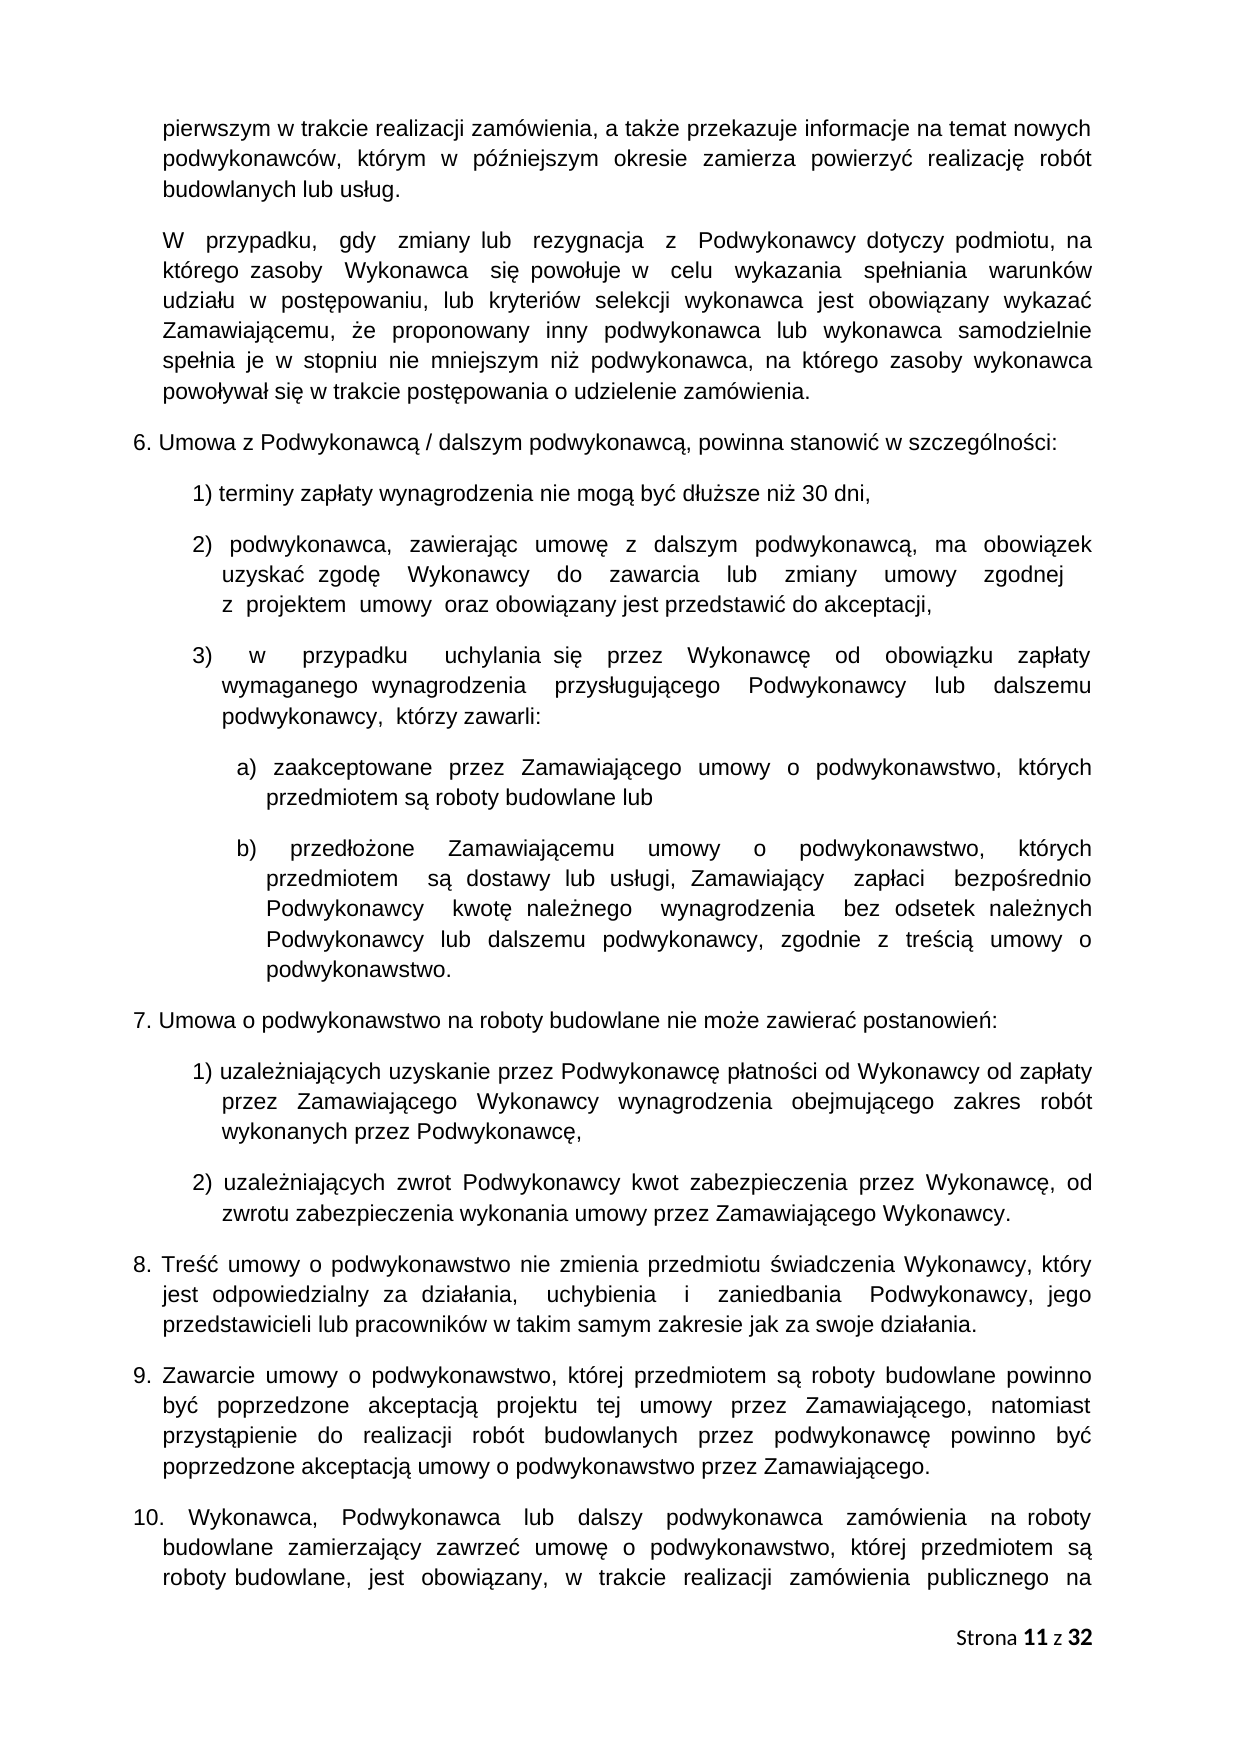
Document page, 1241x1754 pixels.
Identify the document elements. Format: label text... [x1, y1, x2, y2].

text a) zaakceptowane przez Zamawiającego umowy o podwykonawstwo, których przedmiotem są roboty budowlane lub [236, 754, 1092, 810]
text b) przedłożone Zamawiającemu umowy o podwykonawstwo, których przedmiotem są dostawy lub usługi, Zamawiający zapłaci bezpośrednio Podwykonawcy kwotę należnego wynagrodzenia bez odsetek należnych Podwykonawcy lub dalszemu podwykonawcy, zgodnie z treścią umowy o podwykonawstwo. [236, 835, 1092, 982]
text 1) uzależniających uzyskanie przez Podwykonawcę płatności od Wykonawcy od zapłaty przez Zamawiającego Wykonawcy wynagrodzenia obejmującego zakres robót wykonanych przez Podwykonawcę, [192, 1058, 1092, 1144]
text 9. Zawarcie umowy o podwykonawstwo, której przedmiotem są roboty budowlane powinno być poprzedzone akceptacją projektu tej umowy przez Zamawiającego, natomiast przystąpienie do realizacji robót budowlanych przez podwykonawcę powinno być poprzedzone akceptacją umowy o podwykonawstwo przez Zamawiającego. [133, 1362, 1092, 1479]
text 6. Umowa z Podwykonawcą / dalszym podwykonawcą, powinna stanowić w szczególności: [133, 429, 1092, 455]
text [133, 1504, 1092, 1590]
text 1) terminy zapłaty wynagrodzenia nie mogą być dłuższe niż 30 dni, [192, 480, 1092, 506]
text W przypadku, gdy zmiany lub rezygnacja z Podwykonawcy dotyczy podmiotu, na którego zasoby Wykonawca się powołuje w celu wykazania spełniania warunków udziału w postępowaniu, lub kryteriów selekcji wykonawca jest obowiązany wykazać Zamawiającemu, że proponowany inny podwykonawca lub wykonawca samodzielnie spełnia je w stopniu nie mniejszym niż podwykonawca, na którego zasoby wykonawca powoływał się w trakcie postępowania o udzielenie zamówienia. [162, 227, 1092, 404]
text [133, 115, 1092, 202]
text 8. Treść umowy o podwykonawstwo nie zmienia przedmiotu świadczenia Wykonawcy, który jest odpowiedzialny za działania, uchybienia i zaniedbania Podwykonawcy, jego przedstawicieli lub pracowników w takim samym zakresie jak za swoje działania. [133, 1251, 1092, 1337]
text 3) w przypadku uchylania się przez Wykonawcę od obowiązku zapłaty wymaganego wynagrodzenia przysługującego Podwykonawcy lub dalszemu podwykonawcy, którzy zawarli: [192, 642, 1092, 729]
text 2) uzależniających zwrot Podwykonawcy kwot zabezpieczenia przez Wykonawcę, od zwrotu zabezpieczenia wykonania umowy przez Zamawiającego Wykonawcy. [192, 1169, 1092, 1226]
text 7. Umowa o podwykonawstwo na roboty budowlane nie może zawierać postanowień: [133, 1007, 1092, 1033]
text 2) podwykonawca, zawierając umowę z dalszym podwykonawcą, ma obowiązek uzyskać zgodę Wykonawcy do zawarcia lub zmiany umowy zgodnej z projektem umowy oraz obowiązany jest przedstawić do akceptacji, [192, 531, 1092, 617]
